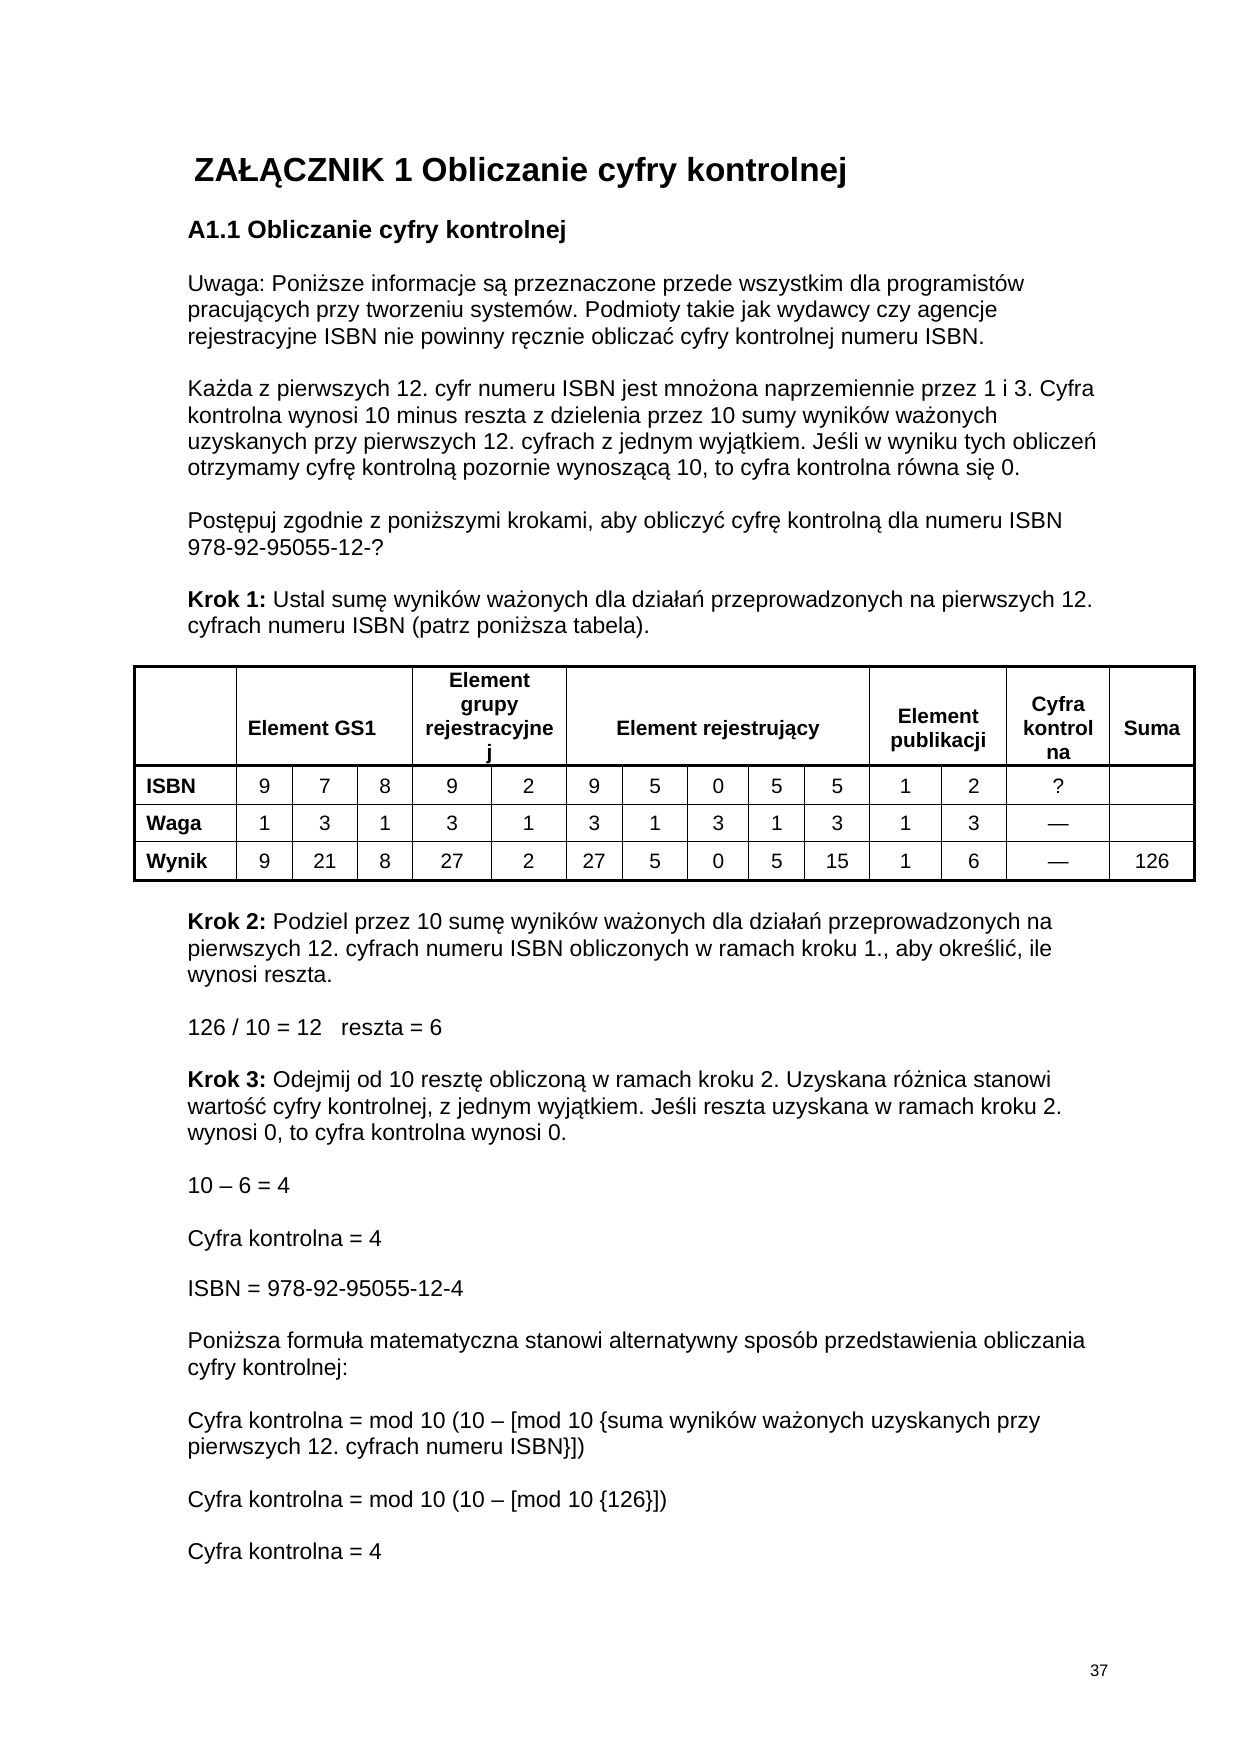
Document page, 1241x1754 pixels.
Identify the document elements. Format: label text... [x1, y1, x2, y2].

table_cell ? [1007, 767, 1109, 804]
table_cell 21 [293, 842, 357, 879]
table_cell 2 [492, 842, 566, 879]
table_header Element GS1 [237, 668, 412, 764]
table_cell 2 [492, 767, 566, 804]
table_cell 3 [688, 805, 748, 841]
table_cell [1110, 805, 1193, 841]
table_cell 27 [413, 842, 491, 879]
table_cell Wynik [136, 842, 236, 879]
table_cell 126 [1110, 842, 1193, 879]
table_cell ISBN [136, 767, 236, 804]
table_cell 15 [805, 842, 869, 879]
table_header Cyfra kontrolna [1007, 668, 1109, 764]
text Krok 3: Odejmij od 10 resztę obliczoną w ramach kroku 2. Uzyskana różnica stanowi wartość cyfry kontrolnej, z jednym wyjątkiem. Jeśli reszta uzyskana w ramach kroku 2. wynosi 0, to cyfra kontrolna wynosi 0. [187, 1066, 1108, 1145]
text Każda z pierwszych 12. cyfr numeru ISBN jest mnożona naprzemiennie przez 1 i 3. Cyfra kontrolna wynosi 10 minus reszta z dzielenia przez 10 sumy wyników ważonych uzyskanych przy pierwszych 12. cyfrach z jednym wyjątkiem. Jeśli w wyniku tych obliczeń otrzymamy cyfrę kontrolną pozornie wynoszącą 10, to cyfra kontrolna równa się 0. [187, 375, 1108, 481]
text Cyfra kontrolna = mod 10 (10 – [mod 10 {126}]) [187, 1486, 1108, 1512]
table_cell 2 [942, 767, 1006, 804]
table_cell 5 [749, 767, 804, 804]
table_header Element publikacji [870, 668, 1006, 764]
table_cell 6 [942, 842, 1006, 879]
table_cell 8 [358, 767, 412, 804]
table_cell 1 [870, 842, 941, 879]
table_cell 1 [870, 805, 941, 841]
table_header Element rejestrujący [567, 668, 869, 764]
text A1.1 Obliczanie cyfry kontrolnej [187, 215, 1108, 243]
table_cell 8 [358, 842, 412, 879]
table_header [136, 668, 236, 764]
text Uwaga: Poniższe informacje są przeznaczone przede wszystkim dla programistów pracujących przy tworzeniu systemów. Podmioty takie jak wydawcy czy agencje rejestracyjne ISBN nie powinny ręcznie obliczać cyfry kontrolnej numeru ISBN. [187, 270, 1108, 349]
text Cyfra kontrolna = 4 [187, 1538, 1108, 1565]
table_cell 1 [358, 805, 412, 841]
table_cell 5 [623, 767, 687, 804]
table_cell 3 [293, 805, 357, 841]
table_cell 5 [805, 767, 869, 804]
table_cell 9 [237, 842, 292, 879]
text Poniższa formuła matematyczna stanowi alternatywny sposób przedstawienia obliczania cyfry kontrolnej: [187, 1327, 1108, 1380]
table_cell 0 [688, 842, 748, 879]
table_cell 1 [237, 805, 292, 841]
text Cyfra kontrolna = 4 [187, 1224, 1108, 1251]
table_cell 9 [237, 767, 292, 804]
table_cell 9 [567, 767, 622, 804]
table_header Element grupy rejestracyjnej [413, 668, 566, 764]
table_cell 7 [293, 767, 357, 804]
table_cell [1110, 767, 1193, 804]
table_cell 1 [749, 805, 804, 841]
text Cyfra kontrolna = mod 10 (10 – [mod 10 {suma wyników ważonych uzyskanych przy pierwszych 12. cyfrach numeru ISBN}]) [187, 1407, 1108, 1459]
table_cell 3 [567, 805, 622, 841]
text 126 / 10 = 12 reszta = 6 [187, 1014, 1108, 1040]
table_cell 3 [942, 805, 1006, 841]
table_cell 1 [870, 767, 941, 804]
table_cell 3 [805, 805, 869, 841]
table_header Suma [1110, 668, 1193, 764]
table_cell Waga [136, 805, 236, 841]
table_cell 27 [567, 842, 622, 879]
text 10 – 6 = 4 [187, 1172, 1108, 1198]
table_cell — [1007, 842, 1109, 879]
text ISBN = 978-92-95055-12-4 [187, 1275, 1108, 1301]
table_cell 9 [413, 767, 491, 804]
table_cell — [1007, 805, 1109, 841]
text Krok 2: Podziel przez 10 sumę wyników ważonych dla działań przeprowadzonych na pierwszych 12. cyfrach numeru ISBN obliczonych w ramach kroku 1., aby określić, ile wynosi reszta. [187, 908, 1108, 987]
table_cell 5 [623, 842, 687, 879]
table_cell 0 [688, 767, 748, 804]
table_cell 1 [492, 805, 566, 841]
table_cell 1 [623, 805, 687, 841]
text Postępuj zgodnie z poniższymi krokami, aby obliczyć cyfrę kontrolną dla numeru ISBN 978-92-95055-12-? [187, 507, 1108, 560]
table_cell 5 [749, 842, 804, 879]
table_cell 3 [413, 805, 491, 841]
text ZAŁĄCZNIK 1 Obliczanie cyfry kontrolnej [187, 150, 1108, 188]
text Krok 1: Ustal sumę wyników ważonych dla działań przeprowadzonych na pierwszych 12. cyfrach numeru ISBN (patrz poniższa tabela). [187, 586, 1108, 639]
